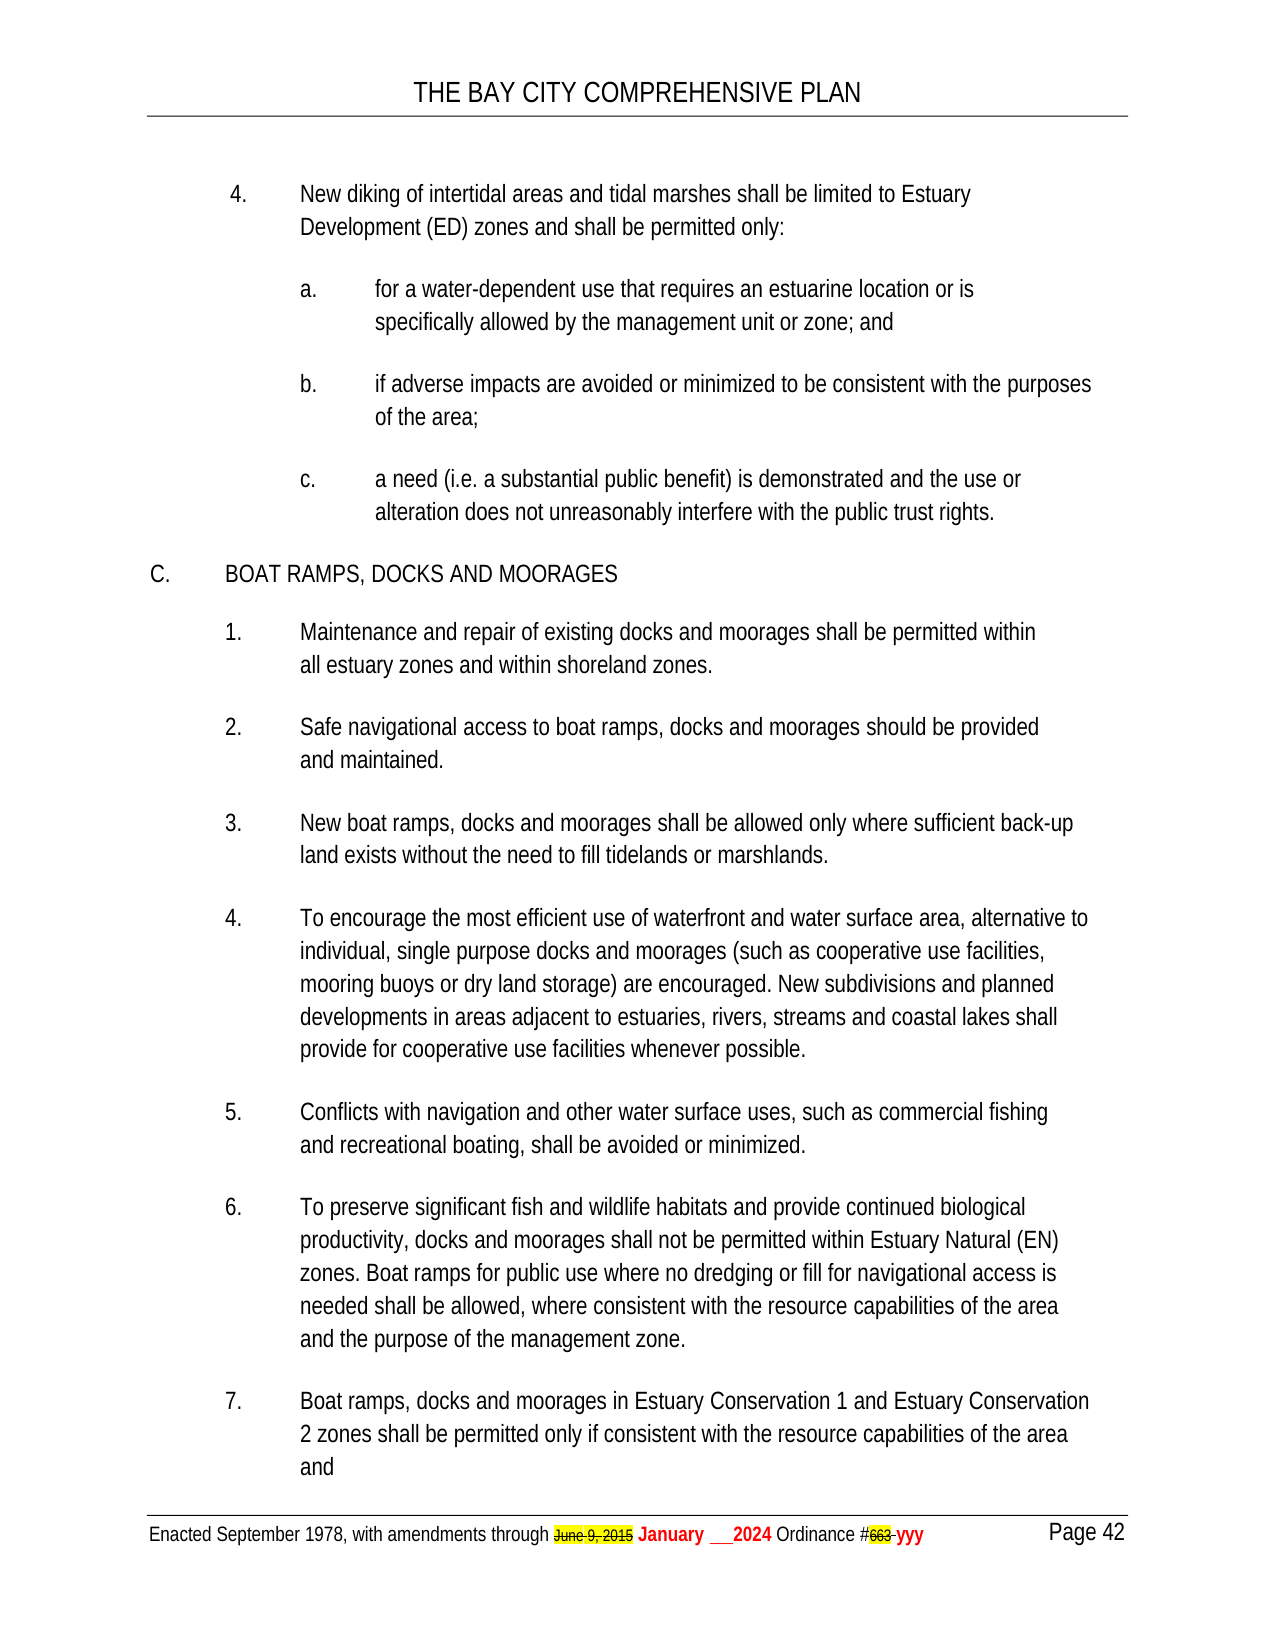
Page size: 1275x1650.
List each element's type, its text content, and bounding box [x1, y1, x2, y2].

list New diking of intertidal areas and tidal marshes shall be limited to Estuary Development (ED) zones and shall be permitted only: [230, 179, 1097, 241]
list To preserve significant fish and wildlife habitats and provide continued biological productivity, docks and moorages shall not be permitted within Estuary Natural (EN) zones. Boat ramps for public use where no dredging or fill for navigational access is needed shall be allowed, where consistent with the resource capabilities of the area and the purpose of the management zone. [225, 1192, 1097, 1352]
list if adverse impacts are avoided or minimized to be consistent with the purposes of the area; [300, 369, 1113, 431]
list a need (i.e. a substantial public benefit) is demonstrated and the use or alteration does not unreasonably interfere with the public trust rights. [300, 464, 1110, 526]
list BOAT RAMPS, DOCKS AND MOORAGES [150, 559, 1137, 588]
list Boat ramps, docks and moorages in Estuary Conservation 1 and Estuary Conservation 2 zones shall be permitted only if consistent with the resource capabilities of the area and [225, 1386, 1106, 1480]
list Maintenance and repair of existing docks and moorages shall be permitted within all estuary zones and within shoreland zones. [225, 617, 1061, 678]
list Safe navigational access to boat ramps, docks and moorages should be provided and maintained. [225, 712, 1078, 774]
list New boat ramps, docks and moorages shall be allowed only where sufficient back-up land exists without the need to fill tidelands or marshlands. [225, 807, 1118, 869]
list Conflicts with navigation and other water surface uses, such as commercial fishing and recreational boating, shall be avoided or minimized. [225, 1097, 1088, 1158]
list for a water-dependent use that requires an estuarine location or is specifically allowed by the management unit or zone; and [300, 274, 1078, 336]
list To encourage the most efficient use of waterfront and water surface area, alternative to individual, single purpose docks and moorages (such as cooperative use facilities, mooring buoys or dry land storage) are encouraged. New subdivisions and planned developments in areas adjacent to estuaries, rivers, streams and coastal lakes shall provide for cooperative use facilities whenever possible. [225, 903, 1124, 1063]
